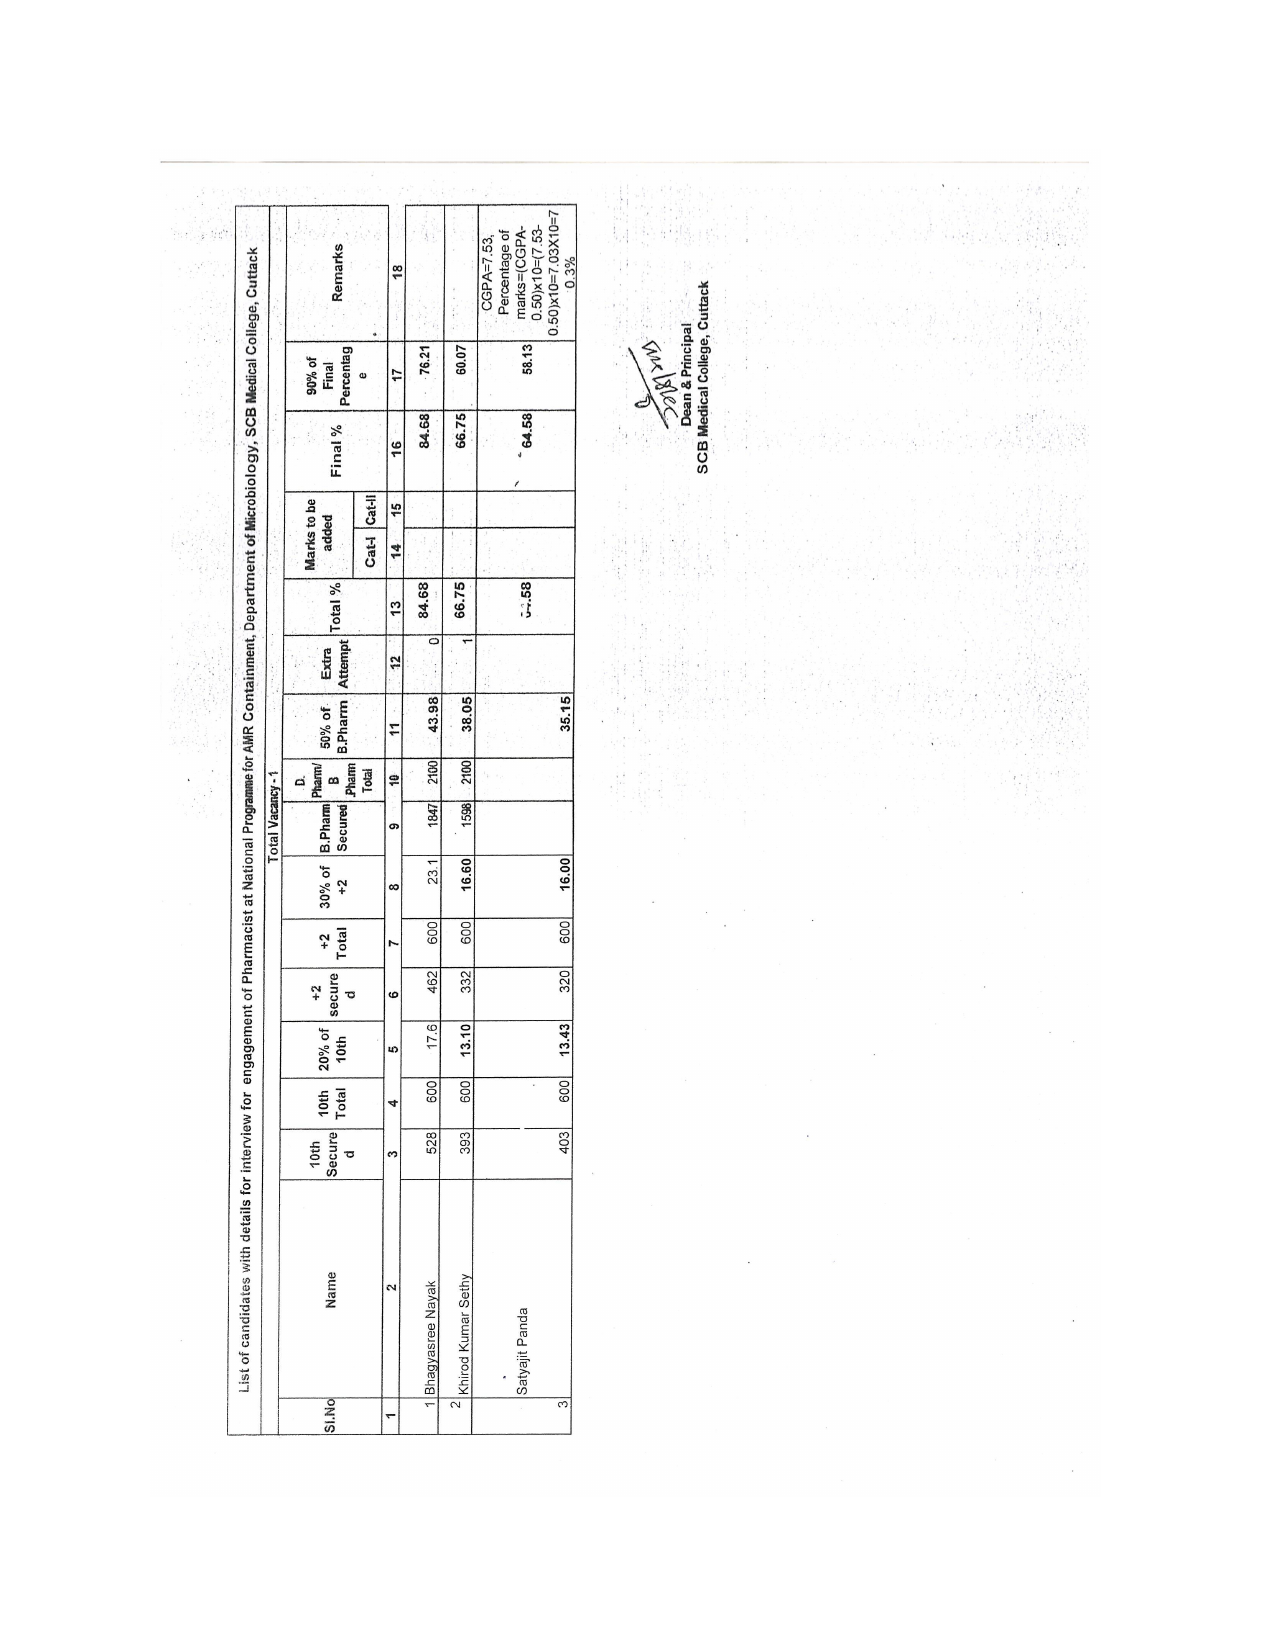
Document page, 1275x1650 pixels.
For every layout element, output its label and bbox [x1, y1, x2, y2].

picture [150, 149, 1101, 1497]
